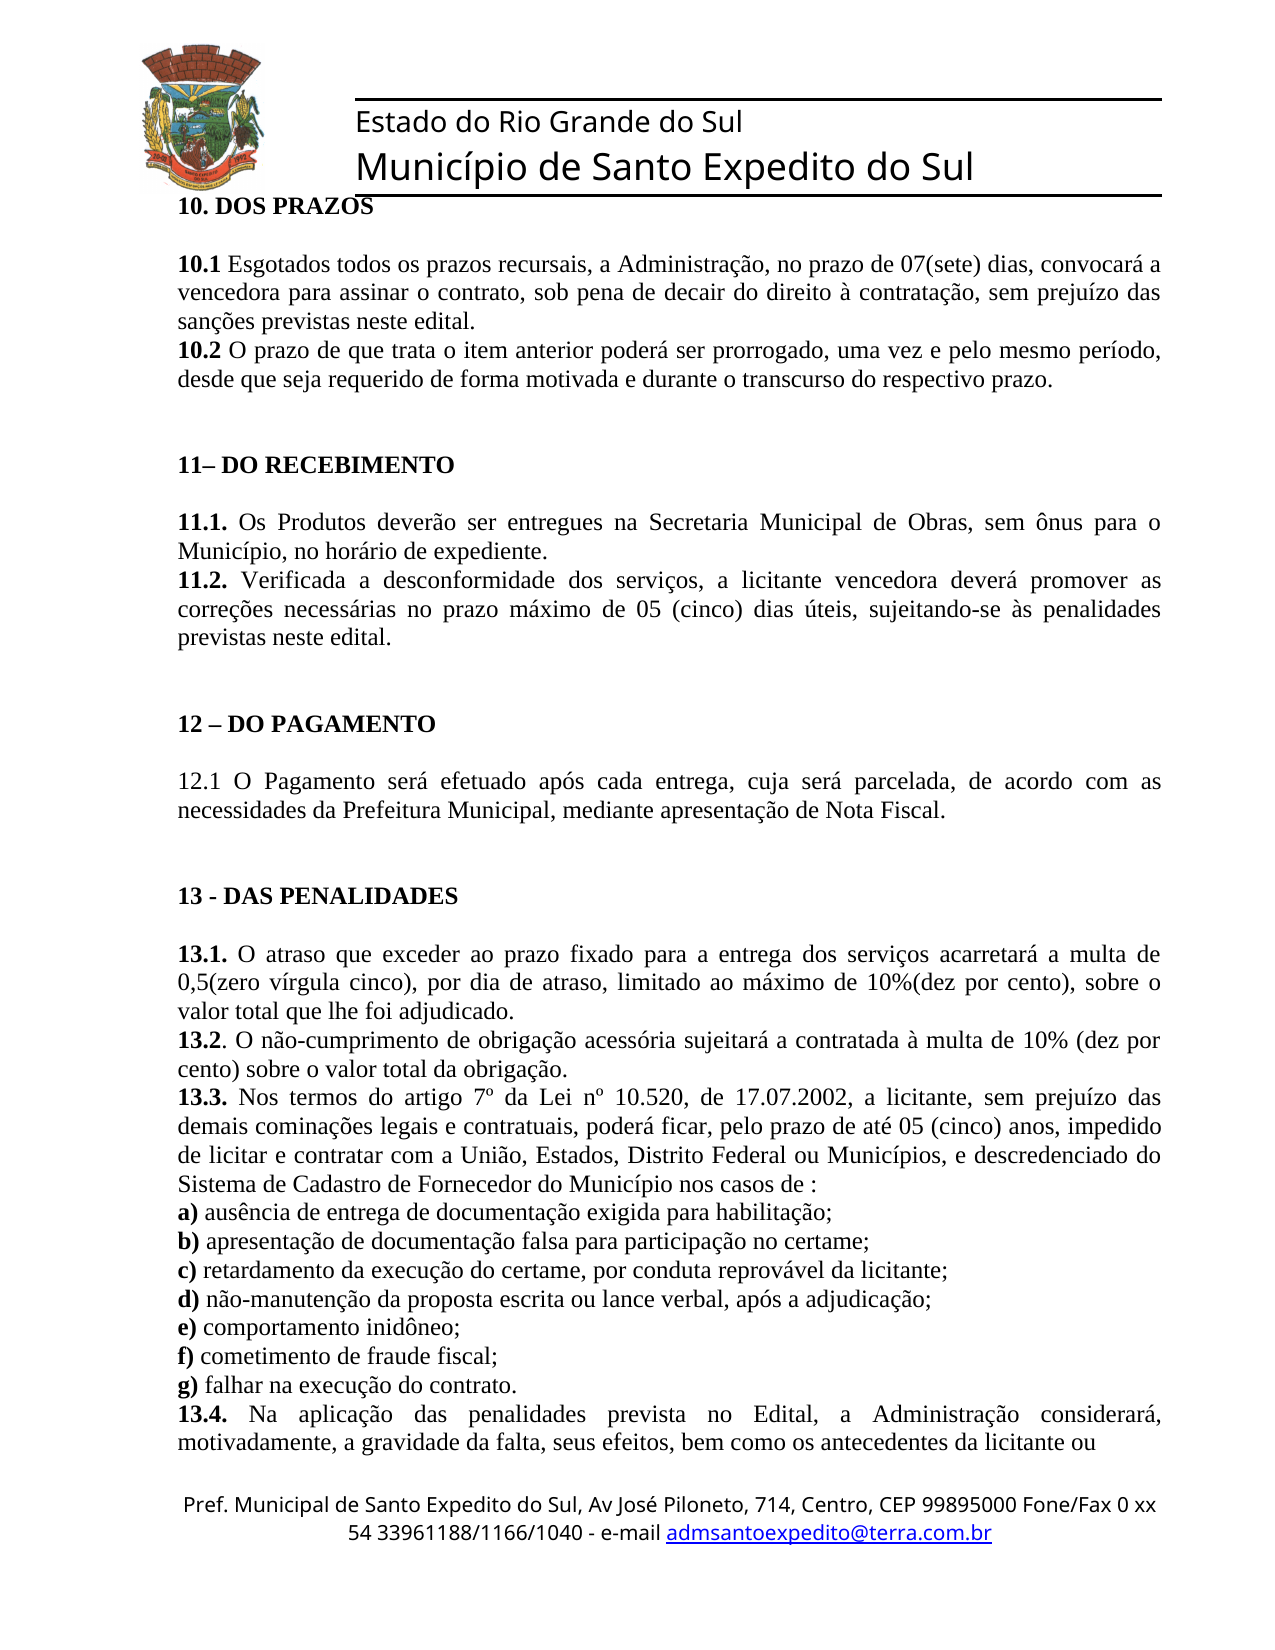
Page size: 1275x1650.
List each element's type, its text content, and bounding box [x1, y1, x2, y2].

text 10.1 Esgotados todos os prazos recursais, a Administração, no prazo de 07(sete) dias, convocará a vencedora para assinar o contrato, sob pena de decair do direito à contratação, sem prejuízo das sanções previstas neste edital. [177, 249, 1162, 335]
text b) apresentação de documentação falsa para participação no certame; [177, 1226, 1162, 1255]
text 13.4. Na aplicação das penalidades prevista no Edital, a Administração considerará, motivadamente, a gravidade da falta, seus efeitos, bem como os antecedentes da licitante ou [177, 1399, 1162, 1456]
text g) falhar na execução do contrato. [177, 1370, 1162, 1399]
text 11.2. Verificada a desconformidade dos serviços, a licitante vencedora deverá promover as correções necessárias no prazo máximo de 05 (cinco) dias úteis, sujeitando-se às penalidades previstas neste edital. [177, 565, 1162, 651]
text e) comportamento inidôneo; [177, 1312, 1162, 1341]
text c) retardamento da execução do certame, por conduta reprovável da licitante; [177, 1255, 1162, 1284]
text d) não-manutenção da proposta escrita ou lance verbal, após a adjudicação; [177, 1284, 1162, 1312]
text 10. DOS PRAZOS [177, 191, 1162, 220]
text 13.3. Nos termos do artigo 7º da Lei nº 10.520, de 17.07.2002, a licitante, sem prejuízo das demais cominações legais e contratuais, poderá ficar, pelo prazo de até 05 (cinco) anos, impedido de licitar e contratar com a União, Estados, Distrito Federal ou Municípios, e descredenciado do Sistema de Cadastro de Fornecedor do Município nos casos de : [177, 1082, 1162, 1197]
text 13.1. O atraso que exceder ao prazo fixado para a entrega dos serviços acarretará a multa de 0,5(zero vírgula cinco), por dia de atraso, limitado ao máximo de 10%(dez por cento), sobre o valor total que lhe foi adjudicado. [177, 939, 1162, 1025]
text f) cometimento de fraude fiscal; [177, 1341, 1162, 1370]
text 11– DO RECEBIMENTO [177, 450, 1162, 479]
text 13.2. O não-cumprimento de obrigação acessória sujeitará a contratada à multa de 10% (dez por cento) sobre o valor total da obrigação. [177, 1025, 1162, 1082]
text 10.2 O prazo de que trata o item anterior poderá ser prorrogado, uma vez e pelo mesmo período, desde que seja requerido de forma motivada e durante o transcurso do respectivo prazo. [177, 335, 1162, 392]
text 12 – DO PAGAMENTO [177, 709, 1162, 737]
text 11.1. Os Produtos deverão ser entregues na Secretaria Municipal de Obras, sem ônus para o Município, no horário de expediente. [177, 507, 1162, 565]
text a) ausência de entrega de documentação exigida para habilitação; [177, 1197, 1162, 1226]
text 12.1 O Pagamento será efetuado após cada entrega, cuja será parcelada, de acordo com as necessidades da Prefeitura Municipal, mediante apresentação de Nota Fiscal. [177, 766, 1162, 824]
picture [139, 43, 265, 194]
text 13 - DAS PENALIDADES [177, 881, 1162, 910]
